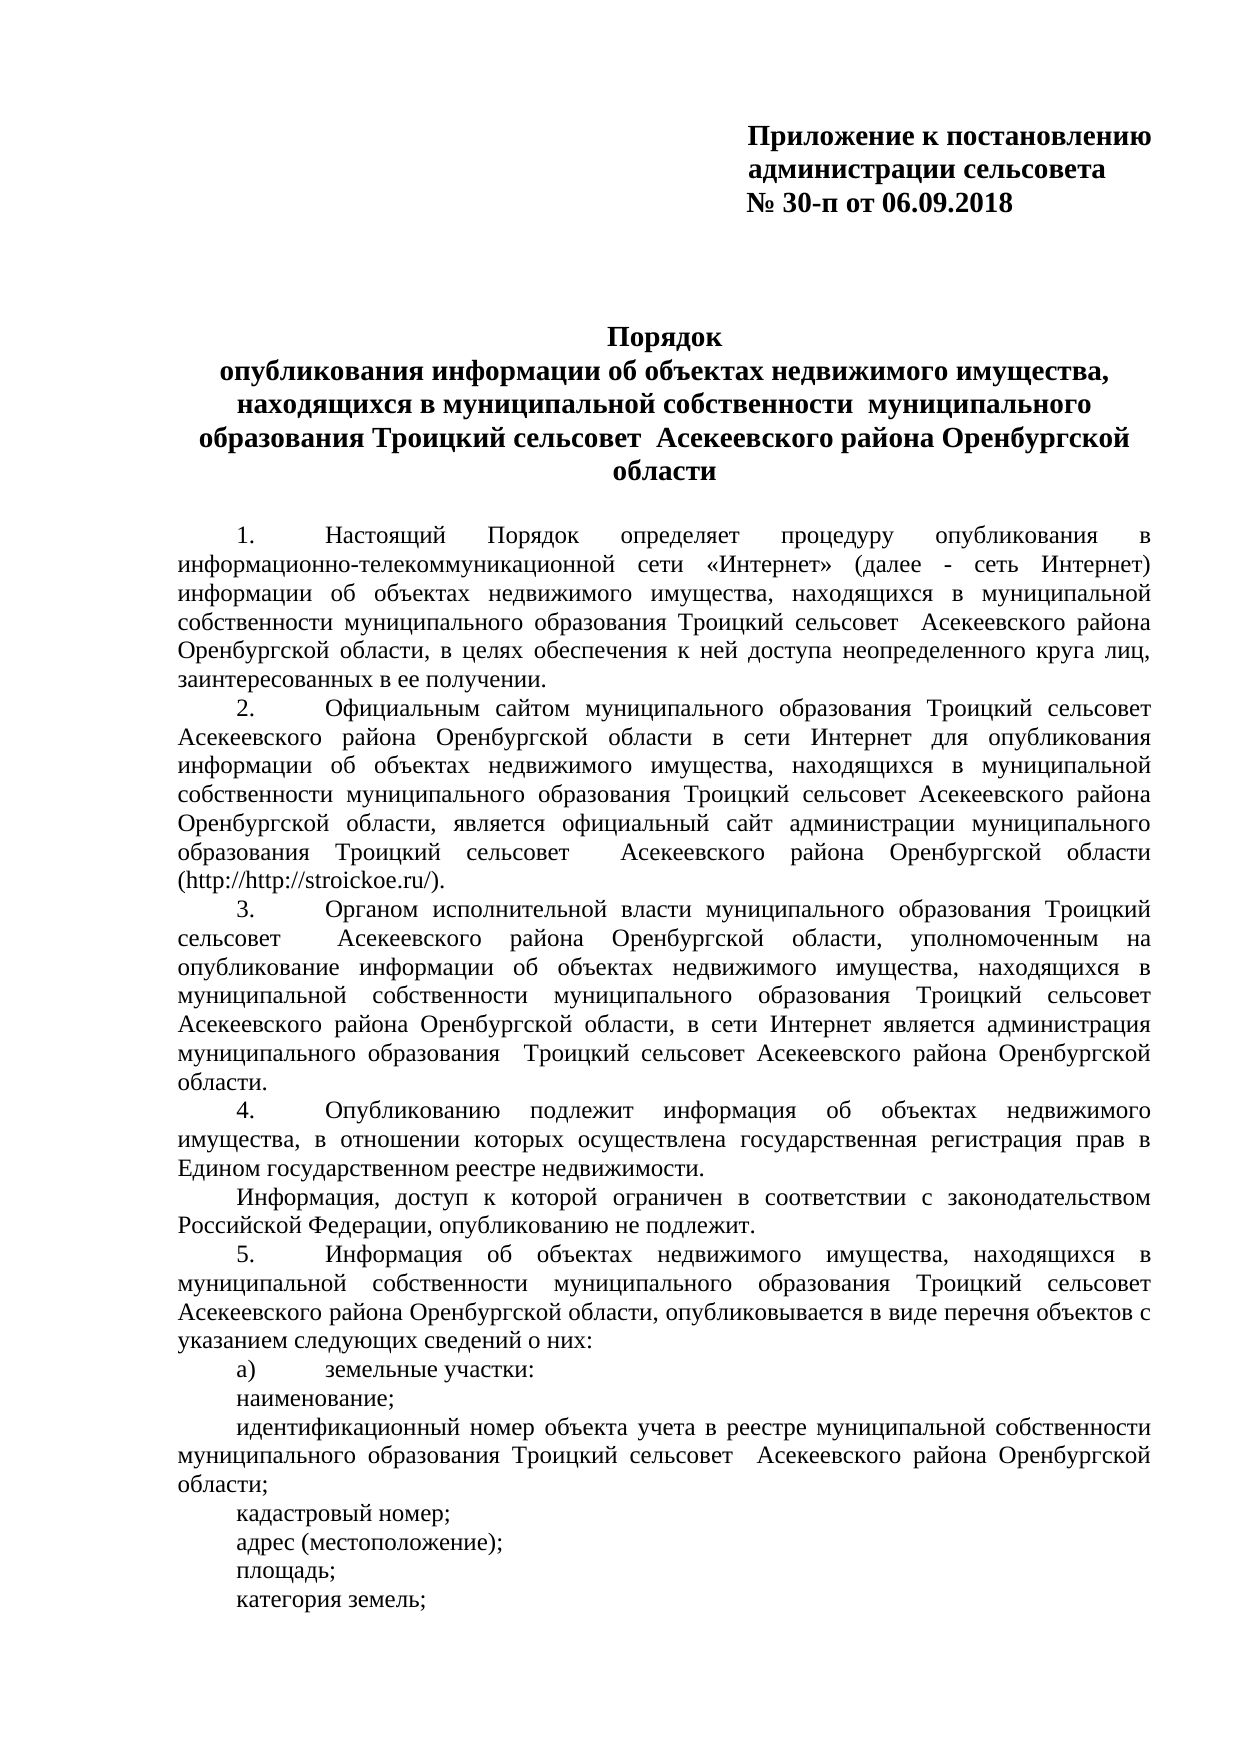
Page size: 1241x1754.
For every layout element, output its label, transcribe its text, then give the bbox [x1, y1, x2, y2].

text 4. Опубликованию подлежит информация об объектах недвижимого имущества, в отношении которых осуществлена государственная регистрация прав в Едином государственном реестре недвижимости. [177, 1096, 1152, 1182]
text Информация, доступ к которой ограничен в соответствии с законодательством Российской Федерации, опубликованию не подлежит. [177, 1182, 1152, 1239]
text адрес (местоположение); [177, 1527, 1152, 1556]
text 1. Настоящий Порядок определяет процедуру опубликования в информационно-телекоммуникационной сети «Интернет» (далее - сеть Интернет) информации об объектах недвижимого имущества, находящихся в муниципальной собственности муниципального образования Троицкий сельсовет Асекеевского района Оренбургской области, в целях обеспечения к ней доступа неопределенного круга лиц, заинтересованных в ее получении. [177, 521, 1152, 693]
text 2. Официальным сайтом муниципального образования Троицкий сельсовет Асекеевского района Оренбургской области в сети Интернет для опубликования информации об объектах недвижимого имущества, находящихся в муниципальной собственности муниципального образования Троицкий сельсовет Асекеевского района Оренбургской области, является официальный сайт администрации муниципального образования Троицкий сельсовет Асекеевского района Оренбургской области (http://http://stroickoe.ru/). [177, 693, 1152, 894]
text 5. Информация об объектах недвижимого имущества, находящихся в муниципальной собственности муниципального образования Троицкий сельсовет Асекеевского района Оренбургской области, опубликовывается в виде перечня объектов с указанием следующих сведений о них: [177, 1239, 1152, 1354]
text идентификационный номер объекта учета в реестре муниципальной собственности муниципального образования Троицкий сельсовет Асекеевского района Оренбургской области; [177, 1412, 1152, 1498]
text площадь; [177, 1556, 1152, 1584]
text № 30-п от 06.09.2018 [177, 185, 1152, 219]
text категория земель; [177, 1584, 1152, 1613]
text Порядок [177, 319, 1152, 353]
text опубликования информации об объектах недвижимого имущества, [177, 353, 1152, 386]
text администрации сельсовета [177, 152, 1152, 185]
text находящихся в муниципальной собственности муниципального образования Троицкий сельсовет Асекеевского района Оренбургской области [177, 386, 1152, 487]
text 3. Органом исполнительной власти муниципального образования Троицкий сельсовет Асекеевского района Оренбургской области, уполномоченным на опубликование информации об объектах недвижимого имущества, находящихся в муниципальной собственности муниципального образования Троицкий сельсовет Асекеевского района Оренбургской области, в сети Интернет является администрация муниципального образования Троицкий сельсовет Асекеевского района Оренбургской области. [177, 894, 1152, 1096]
text а) земельные участки: [177, 1354, 1152, 1383]
text кадастровый номер; [177, 1498, 1152, 1527]
text наименование; [177, 1383, 1152, 1412]
text Приложение к постановлению [177, 118, 1152, 152]
